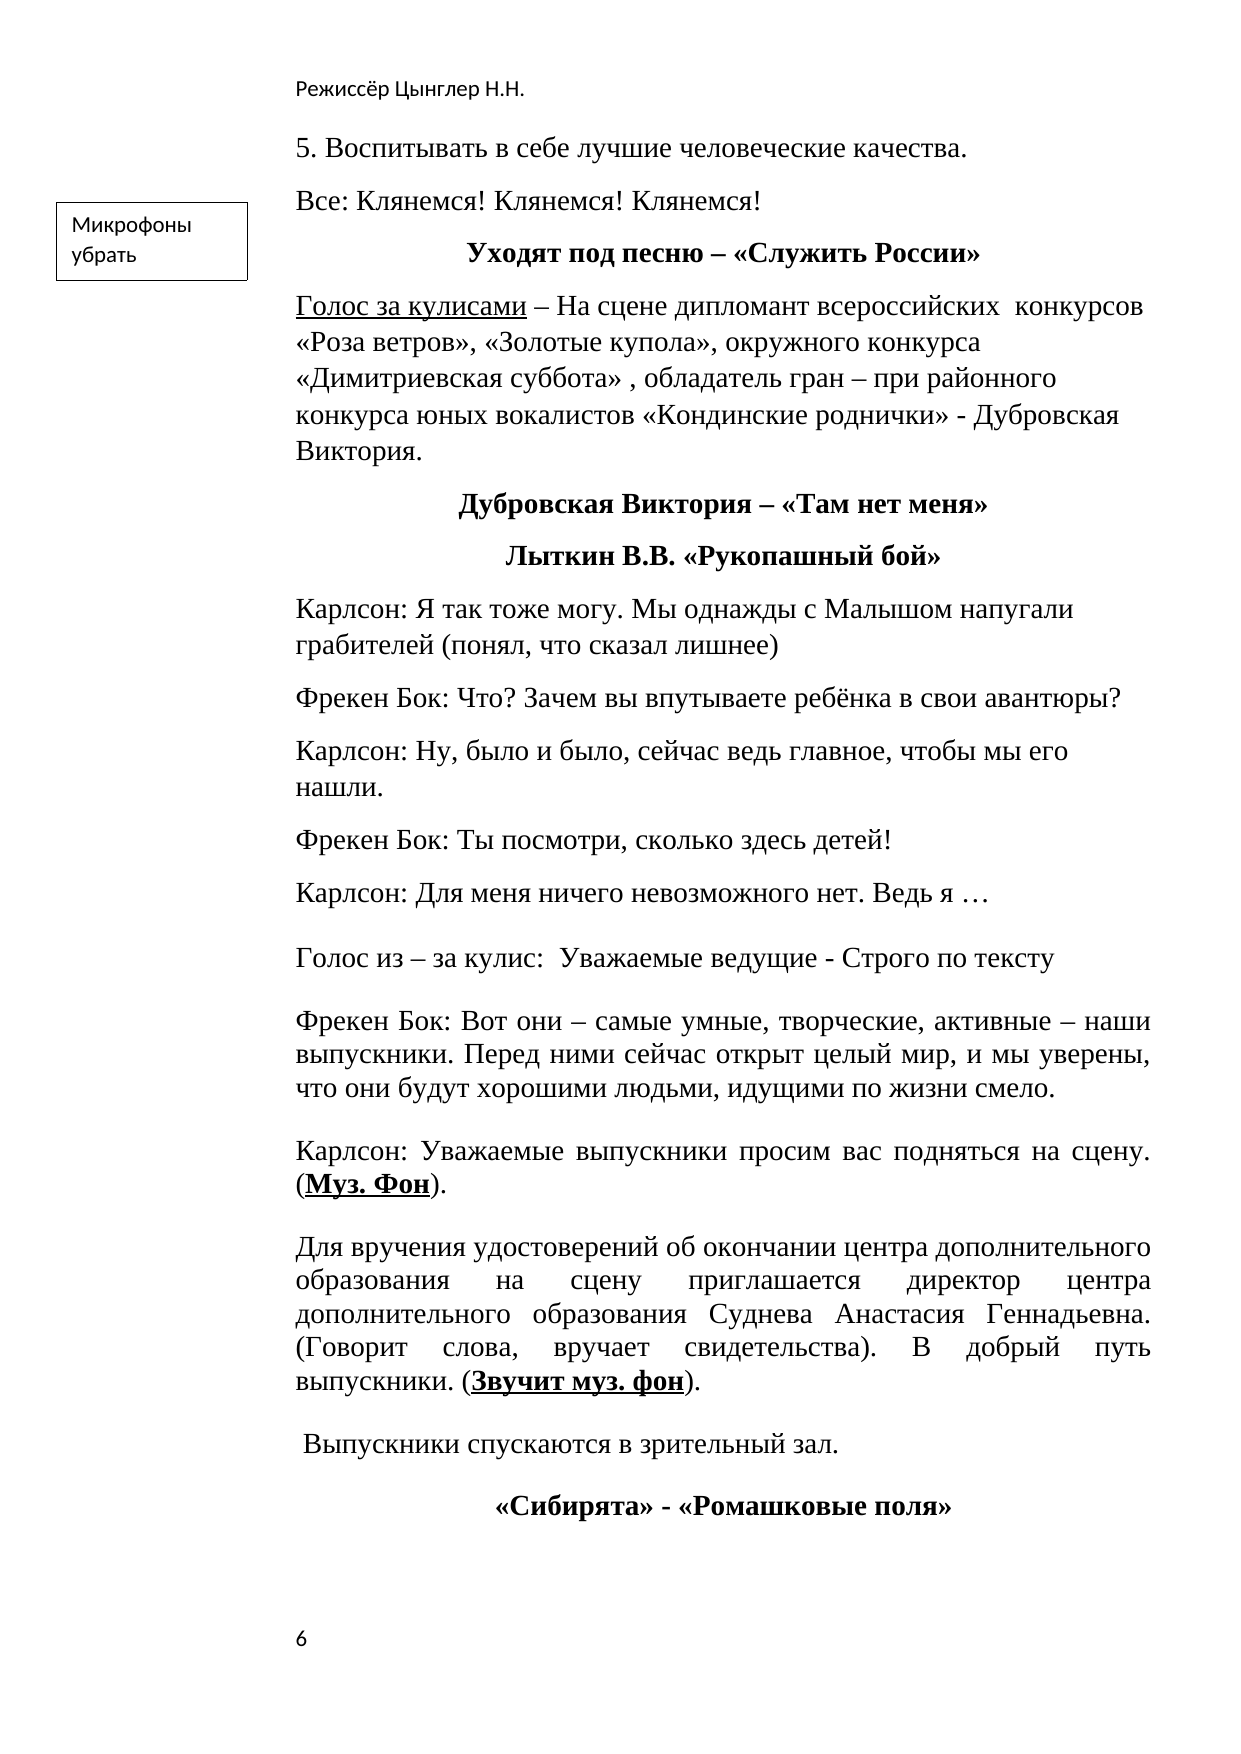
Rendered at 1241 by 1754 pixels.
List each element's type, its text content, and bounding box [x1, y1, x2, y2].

text Дубровская Виктория – «Там нет меня» [295, 486, 1152, 519]
text Карлсон: Уважаемые выпускники просим вас подняться на сцену. (Муз. Фон). [295, 1133, 1152, 1200]
text Фрекен Бок: Что? Зачем вы впутываете ребёнка в свои авантюры? [295, 680, 1152, 714]
text Фрекен Бок: Вот они – самые умные, творческие, активные – наши выпускники. Перед ними сейчас открыт целый мир, и мы уверены, что они будут хорошими людьми, идущими по жизни смело. [295, 1003, 1152, 1103]
text Голос из – за кулис: Уважаемые ведущие - Строго по тексту [295, 940, 1152, 974]
text Голос за кулисами – На сцене дипломант всероссийских конкурсов «Роза ветров», «Золотые купола», окружного конкурса «Димитриевская суббота» , обладатель гран – при районного конкурса юных вокалистов «Кондинские роднички» - Дубровская Виктория. [295, 288, 1152, 466]
text Все: Клянемся! Клянемся! Клянемся! [295, 183, 1152, 216]
text Карлсон: Я так тоже могу. Мы однажды с Малышом напугали грабителей (понял, что сказал лишнее) [295, 591, 1152, 661]
text Для вручения удостоверений об окончании центра дополнительного образования на сцену приглашается директор центра дополнительного образования Суднева Анастасия Геннадьевна. (Говорит слова, вручает свидетельства). В добрый путь выпускники. (Звучит муз. фон). [295, 1229, 1152, 1397]
text Карлсон: Ну, было и было, сейчас ведь главное, чтобы мы его нашли. [295, 733, 1152, 803]
text Карлсон: Для меня ничего невозможного нет. Ведь я … [295, 875, 1152, 908]
text Выпускники спускаются в зрительный зал. [295, 1426, 1152, 1459]
text 5. Воспитывать в себе лучшие человеческие качества. [295, 130, 1152, 163]
text Лыткин В.В. «Рукопашный бой» [295, 538, 1152, 572]
text Уходят под песню – «Служить России» [295, 236, 1152, 269]
text «Сибирята» - «Ромашковые поля» [295, 1488, 1152, 1522]
text Фрекен Бок: Ты посмотри, сколько здесь детей! [295, 822, 1152, 856]
